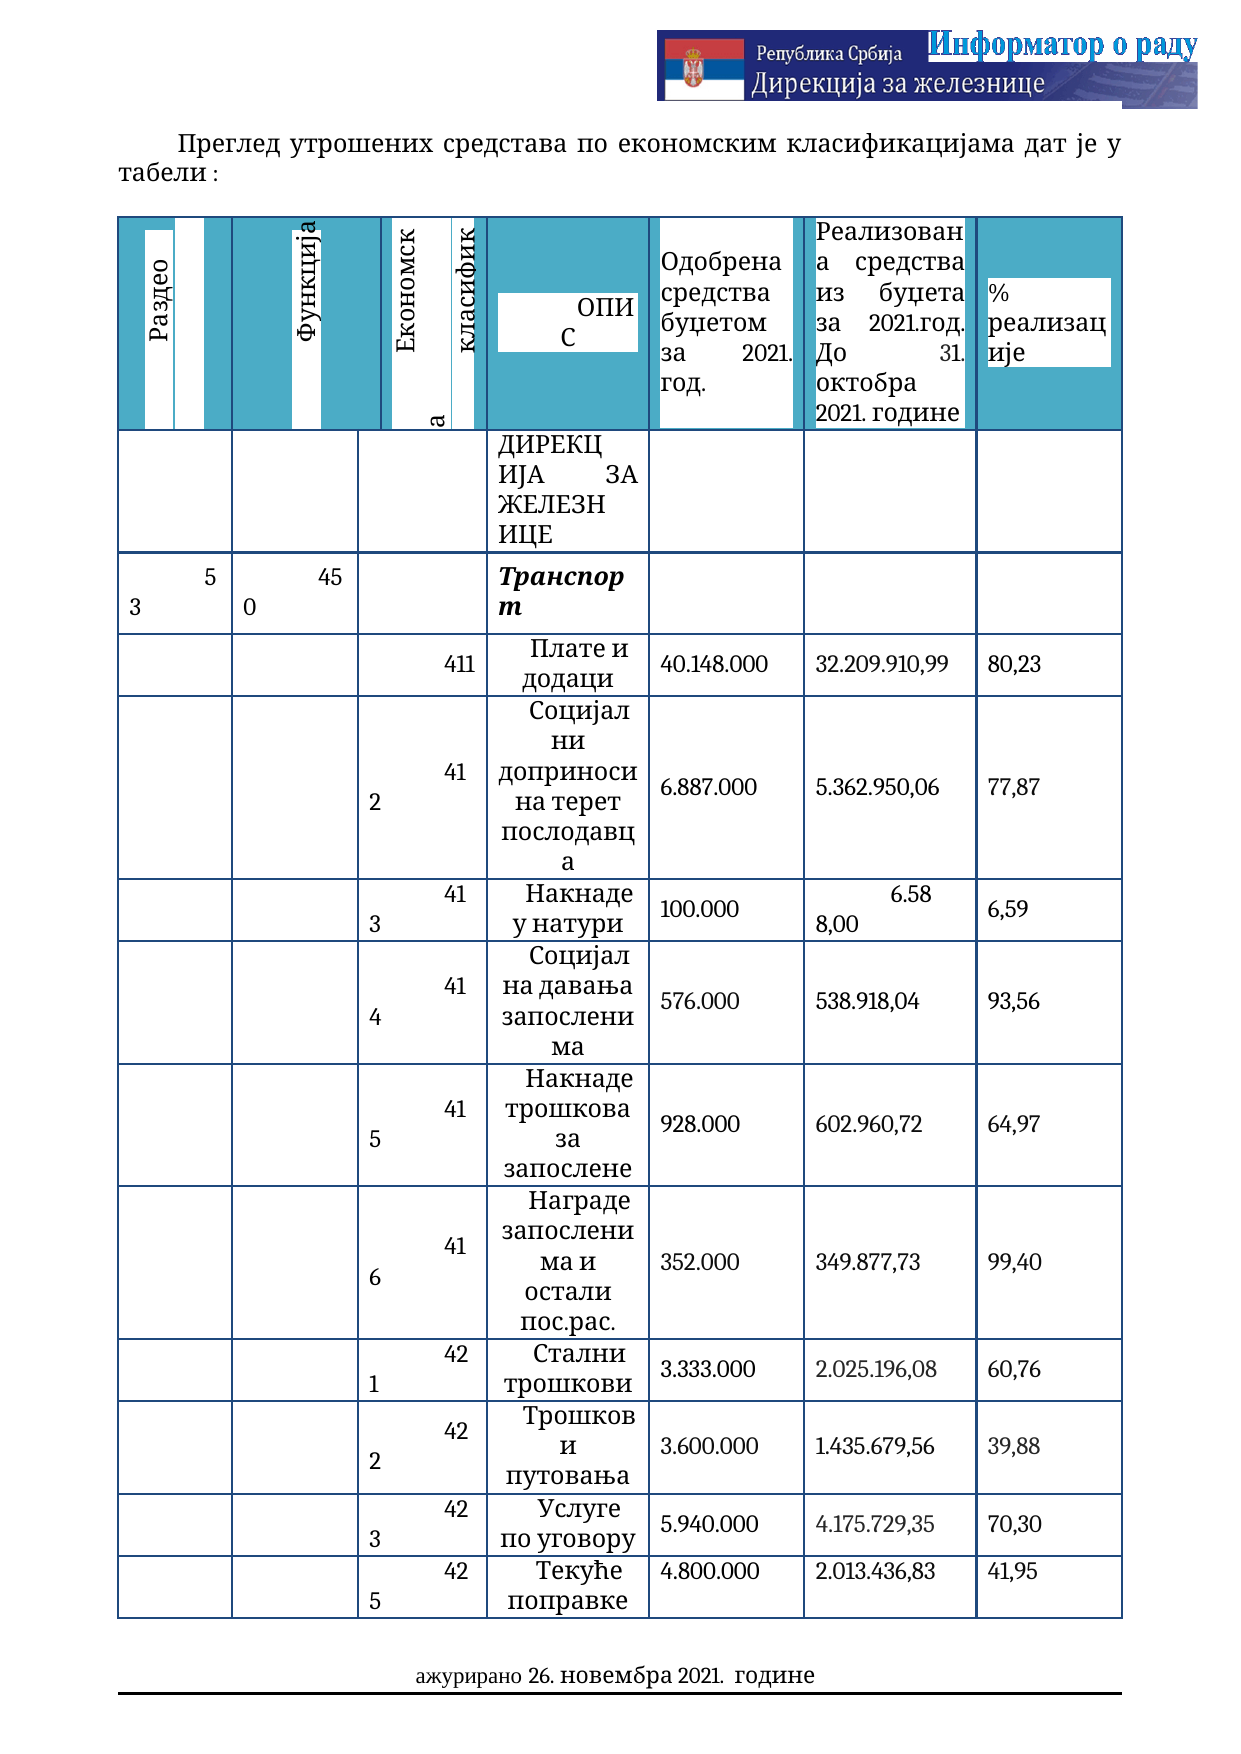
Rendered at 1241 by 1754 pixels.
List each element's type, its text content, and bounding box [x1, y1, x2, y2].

table_cell 53 [119, 554, 231, 633]
table_cell [650, 554, 803, 633]
table_cell 60,76 [978, 1340, 1121, 1400]
table_cell [359, 431, 486, 551]
table_cell [119, 1340, 231, 1400]
table_cell [233, 942, 357, 1063]
table_cell [650, 431, 803, 551]
table_cell Стални трошкови [488, 1340, 648, 1400]
table_cell [233, 1340, 357, 1400]
table_cell 928.000 [650, 1065, 803, 1185]
table_cell 602.960,72 [805, 1065, 975, 1185]
table_cell 421 [359, 1340, 486, 1400]
table_header % реализације [978, 218, 1121, 429]
table_cell 2.013.436,83 [805, 1557, 975, 1617]
table_cell 32.209.910,99 [805, 635, 975, 695]
table_cell 425 [359, 1557, 486, 1617]
table_cell 6.887.000 [650, 697, 803, 878]
table_cell Транспорт [488, 554, 648, 633]
table_cell 412 [359, 697, 486, 878]
table_cell [233, 1065, 357, 1185]
table_cell 416 [359, 1187, 486, 1338]
table_cell Накнаде трошкова за запослене [488, 1065, 648, 1185]
table_cell 41,95 [978, 1557, 1121, 1617]
table_cell [233, 1557, 357, 1617]
picture [657, 30, 1198, 109]
table_cell [233, 635, 357, 695]
table_cell [805, 554, 975, 633]
table_cell [805, 431, 975, 551]
table_cell [359, 554, 486, 633]
table_cell 70,30 [978, 1495, 1121, 1555]
table_cell Трошкови путовања [488, 1402, 648, 1492]
table_cell 93,56 [978, 942, 1121, 1063]
table_cell 99,40 [978, 1187, 1121, 1338]
table_cell [233, 880, 357, 940]
table_header Реализована средства из буџета за 2021.год. До 31. октобра 2021. године [805, 218, 975, 429]
table_cell 538.918,04 [805, 942, 975, 1063]
table_cell [119, 942, 231, 1063]
table_cell [233, 1402, 357, 1492]
table_cell [233, 1187, 357, 1338]
table_cell 5.362.950,06 [805, 697, 975, 878]
table_cell [978, 431, 1121, 551]
table_cell 4.175.729,35 [805, 1495, 975, 1555]
table_cell Социјални доприноси на терет послодавца [488, 697, 648, 878]
table_cell 422 [359, 1402, 486, 1492]
table_cell 3.600.000 [650, 1402, 803, 1492]
table_cell Социјална давања запосленима [488, 942, 648, 1063]
table_cell Плате и додаци [488, 635, 648, 695]
table_cell Услуге по уговору [488, 1495, 648, 1555]
table_cell 423 [359, 1495, 486, 1555]
table_cell [119, 880, 231, 940]
table_cell [119, 1187, 231, 1338]
table_cell 3.333.000 [650, 1340, 803, 1400]
table_cell 414 [359, 942, 486, 1063]
table_cell 6,59 [978, 880, 1121, 940]
table_cell 413 [359, 880, 486, 940]
table_cell [119, 1557, 231, 1617]
table_cell 352.000 [650, 1187, 803, 1338]
table_cell [119, 697, 231, 878]
table_header ОПИС [488, 218, 648, 429]
table_cell 6.588,00 [805, 880, 975, 940]
table_cell [233, 697, 357, 878]
table_cell [978, 554, 1121, 633]
table_cell [119, 1402, 231, 1492]
table_cell 100.000 [650, 880, 803, 940]
table_cell [119, 431, 231, 551]
table_cell ДИРЕКЦИЈА ЗА ЖЕЛЕЗНИЦЕ [488, 431, 648, 551]
table_cell 80,23 [978, 635, 1121, 695]
table_cell 77,87 [978, 697, 1121, 878]
table_header Функција [233, 218, 380, 429]
table_cell Накнаде у натури [488, 880, 648, 940]
table_cell 411 [359, 635, 486, 695]
table_cell 40.148.000 [650, 635, 803, 695]
table_cell 5.940.000 [650, 1495, 803, 1555]
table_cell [488, 1557, 648, 1617]
table_cell 64,97 [978, 1065, 1121, 1185]
table_cell 576.000 [650, 942, 803, 1063]
table_cell [119, 1065, 231, 1185]
table_header Раздео [119, 218, 175, 429]
table_cell [119, 635, 231, 695]
table_cell [233, 1495, 357, 1555]
table_header Одобрена средства буџетом за 2021. год. [650, 218, 803, 429]
table_cell 2.025.196,08 [805, 1340, 975, 1400]
text Преглед утрошених средстава по економским класификацијама дат је у табели : [118, 130, 1122, 187]
table_cell 39,88 [978, 1402, 1121, 1492]
table_cell 450 [233, 554, 357, 633]
table_cell 4.800.000 [650, 1557, 803, 1617]
table_cell Награде запосленима и остали пос.рас. [488, 1187, 648, 1338]
table_cell [233, 431, 357, 551]
table_cell [119, 1495, 231, 1555]
table_cell 415 [359, 1065, 486, 1185]
picture [937, 30, 943, 44]
table_cell 349.877,73 [805, 1187, 975, 1338]
table_cell 1.435.679,56 [805, 1402, 975, 1492]
table_header Раздео [204, 218, 231, 429]
